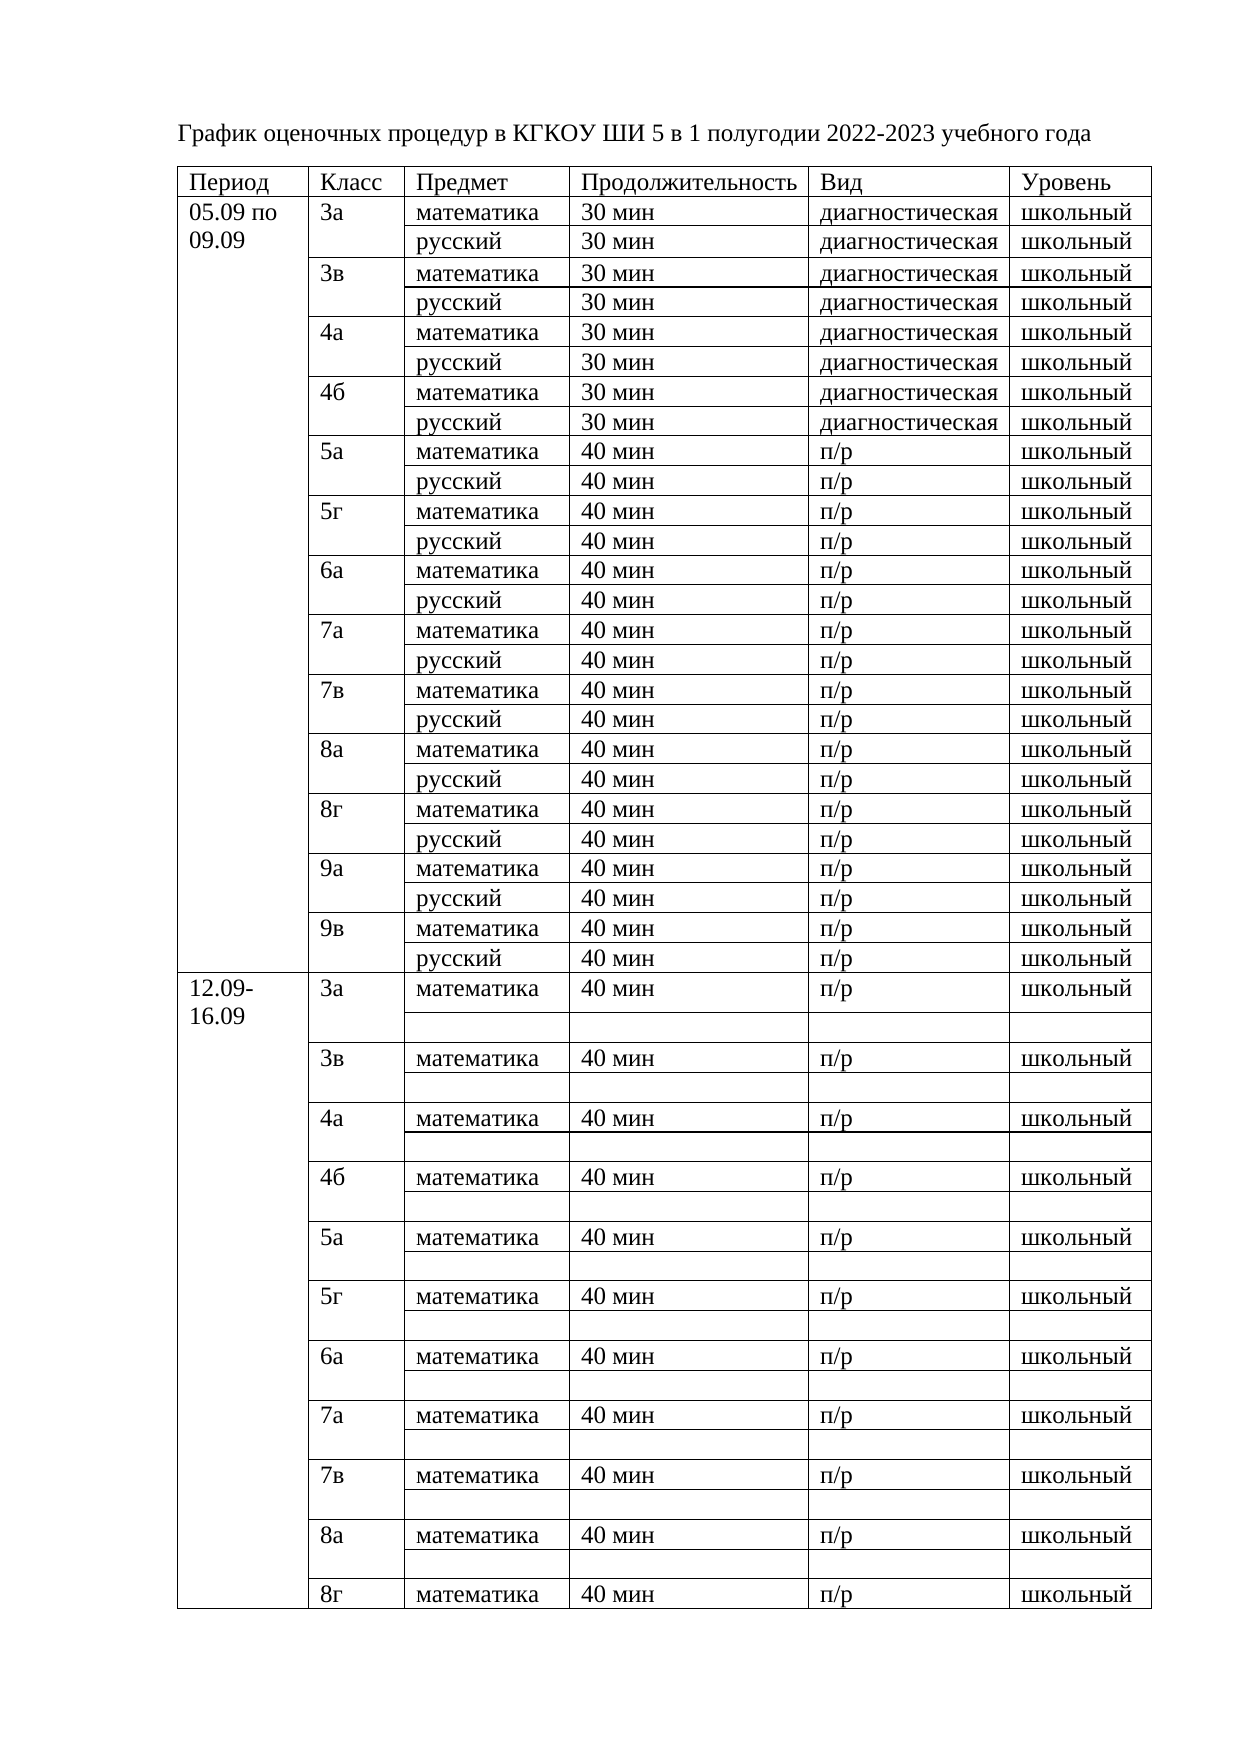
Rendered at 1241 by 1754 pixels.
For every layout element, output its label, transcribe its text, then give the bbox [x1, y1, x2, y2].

table_cell русский [405, 824, 569, 852]
table_cell школьный [1010, 794, 1151, 823]
table_cell 40 мин [570, 1579, 808, 1608]
table_cell русский [405, 407, 569, 435]
table_cell п/р [809, 1401, 1009, 1429]
table_cell математика [405, 1162, 569, 1191]
table_cell [1010, 1371, 1151, 1399]
table_cell диагностическая [809, 317, 1009, 346]
table_cell математика [405, 1341, 569, 1370]
table_cell 40 мин [570, 794, 808, 823]
table_cell [570, 1430, 808, 1459]
table_cell 4а [309, 317, 404, 376]
table_cell школьный [1010, 226, 1151, 257]
table_cell 5г [309, 496, 404, 554]
table_cell п/р [809, 764, 1009, 793]
table_cell математика [405, 436, 569, 465]
table_cell п/р [809, 466, 1009, 495]
table_cell математика [405, 973, 569, 1012]
table_cell 40 мин [570, 526, 808, 554]
table_cell 8а [309, 1520, 404, 1578]
table_cell [809, 1371, 1009, 1399]
table_cell [1010, 1490, 1151, 1519]
table_header Вид [809, 167, 1009, 196]
table_cell 9в [309, 913, 404, 972]
table_cell [570, 1013, 808, 1042]
table_cell 7а [309, 615, 404, 674]
table_cell п/р [809, 973, 1009, 1012]
table_cell [809, 1192, 1009, 1221]
table_cell п/р [809, 1043, 1009, 1072]
table_cell [570, 1073, 808, 1102]
table_cell 40 мин [570, 943, 808, 972]
table_cell 40 мин [570, 1043, 808, 1072]
table_cell 40 мин [570, 436, 808, 465]
table_cell школьный [1010, 645, 1151, 674]
table_cell математика [405, 1281, 569, 1310]
table_cell 4б [309, 377, 404, 435]
table_cell математика [405, 675, 569, 703]
table_cell п/р [809, 1222, 1009, 1251]
table_cell п/р [809, 675, 1009, 703]
table_cell 6а [309, 556, 404, 614]
table_cell диагностическая [809, 347, 1009, 376]
table_cell [570, 1550, 808, 1578]
table_cell математика [405, 1460, 569, 1489]
table_header Предмет [405, 167, 569, 196]
table_cell 40 мин [570, 913, 808, 942]
table_cell [570, 1192, 808, 1221]
table_cell математика [405, 615, 569, 644]
table_cell 4б [309, 1162, 404, 1221]
text График оценочных процедур в КГКОУ ШИ 5 в 1 полугодии 2022-2023 учебного года [177, 118, 1152, 147]
table_cell 30 мин [570, 226, 808, 257]
table_cell п/р [809, 824, 1009, 852]
table_cell [1010, 1311, 1151, 1340]
table_cell п/р [809, 645, 1009, 674]
table_cell диагностическая [809, 407, 1009, 435]
table_cell русский [405, 526, 569, 554]
table_cell [405, 1311, 569, 1340]
table_cell [405, 1430, 569, 1459]
table_header Класс [309, 167, 404, 196]
table_cell школьный [1010, 854, 1151, 882]
table_cell [405, 1550, 569, 1578]
table_cell школьный [1010, 764, 1151, 793]
table_cell 40 мин [570, 585, 808, 614]
table_cell п/р [809, 1579, 1009, 1608]
table_cell 9а [309, 854, 404, 912]
table_cell п/р [809, 526, 1009, 554]
table_cell школьный [1010, 526, 1151, 554]
table_cell [809, 1073, 1009, 1102]
table_cell школьный [1010, 317, 1151, 346]
table_cell 40 мин [570, 1520, 808, 1548]
table_cell п/р [809, 615, 1009, 644]
table_cell школьный [1010, 615, 1151, 644]
table_cell 40 мин [570, 1103, 808, 1131]
table_cell школьный [1010, 1281, 1151, 1310]
table_cell школьный [1010, 288, 1151, 316]
table_cell [809, 1430, 1009, 1459]
table_cell 5а [309, 436, 404, 495]
table_cell школьный [1010, 436, 1151, 465]
table_cell 40 мин [570, 1401, 808, 1429]
table_cell русский [405, 466, 569, 495]
table_cell школьный [1010, 585, 1151, 614]
table_cell школьный [1010, 1460, 1151, 1489]
table_cell 30 мин [570, 288, 808, 316]
table_cell русский [405, 883, 569, 912]
table_cell математика [405, 1103, 569, 1131]
table_cell 30 мин [570, 407, 808, 435]
table_cell [570, 1311, 808, 1340]
table_cell русский [405, 764, 569, 793]
table_cell 40 мин [570, 675, 808, 703]
table_cell 40 мин [570, 734, 808, 763]
table_cell 40 мин [570, 764, 808, 793]
table_cell п/р [809, 1520, 1009, 1548]
table_cell 40 мин [570, 1341, 808, 1370]
table_cell школьный [1010, 556, 1151, 584]
table_cell математика [405, 794, 569, 823]
table_cell математика [405, 496, 569, 525]
table_cell 3в [309, 258, 404, 316]
table_cell 05.09 по 09.09 [178, 197, 308, 972]
table_cell п/р [809, 734, 1009, 763]
table_cell [570, 1133, 808, 1161]
table_cell [1010, 1430, 1151, 1459]
table_cell п/р [809, 496, 1009, 525]
table_cell русский [405, 645, 569, 674]
table_header Период [178, 167, 308, 196]
table_cell 40 мин [570, 1460, 808, 1489]
table_cell 40 мин [570, 1281, 808, 1310]
table_cell [405, 1133, 569, 1161]
table_cell 40 мин [570, 645, 808, 674]
table_cell школьный [1010, 197, 1151, 225]
table_cell школьный [1010, 973, 1151, 1012]
table_cell 30 мин [570, 377, 808, 406]
table_cell диагностическая [809, 226, 1009, 257]
table_cell 8г [309, 1579, 404, 1608]
table_cell 40 мин [570, 1222, 808, 1251]
table_cell [809, 1490, 1009, 1519]
table_cell школьный [1010, 675, 1151, 703]
table_cell школьный [1010, 466, 1151, 495]
table_cell школьный [1010, 1222, 1151, 1251]
table_cell 3в [309, 1043, 404, 1102]
table_cell русский [405, 226, 569, 257]
table_cell математика [405, 377, 569, 406]
table_cell п/р [809, 794, 1009, 823]
table_cell [570, 1490, 808, 1519]
table_cell русский [405, 585, 569, 614]
table_cell [1010, 1252, 1151, 1280]
table_cell п/р [809, 705, 1009, 733]
table_cell [1010, 1073, 1151, 1102]
table_cell 8г [309, 794, 404, 852]
table_cell [405, 1192, 569, 1221]
table_cell [809, 1133, 1009, 1161]
table_cell 3а [309, 973, 404, 1042]
table_cell 40 мин [570, 824, 808, 852]
table_cell математика [405, 1520, 569, 1548]
table_cell 12.09-16.09 [178, 973, 308, 1608]
table_cell п/р [809, 913, 1009, 942]
table_cell [1010, 1550, 1151, 1578]
table_cell математика [405, 734, 569, 763]
table_cell п/р [809, 883, 1009, 912]
table_cell [809, 1550, 1009, 1578]
table_cell п/р [809, 1162, 1009, 1191]
table_cell математика [405, 854, 569, 882]
table_cell математика [405, 1222, 569, 1251]
table_cell диагностическая [809, 288, 1009, 316]
table_cell [1010, 1192, 1151, 1221]
table_cell 40 мин [570, 973, 808, 1012]
table_cell русский [405, 705, 569, 733]
table_cell п/р [809, 1281, 1009, 1310]
table_cell [1010, 1013, 1151, 1042]
table_cell диагностическая [809, 258, 1009, 286]
table_cell диагностическая [809, 377, 1009, 406]
table_cell [405, 1073, 569, 1102]
table_cell школьный [1010, 943, 1151, 972]
table_cell школьный [1010, 734, 1151, 763]
table_cell [809, 1252, 1009, 1280]
table_header Уровень [1010, 167, 1151, 196]
table_cell [405, 1371, 569, 1399]
table_cell [809, 1013, 1009, 1042]
table_cell п/р [809, 436, 1009, 465]
table_cell 7а [309, 1401, 404, 1459]
table_cell 40 мин [570, 496, 808, 525]
table_cell п/р [809, 585, 1009, 614]
table_cell [809, 1311, 1009, 1340]
table_cell п/р [809, 1103, 1009, 1131]
table_cell п/р [809, 943, 1009, 972]
table_cell 40 мин [570, 1162, 808, 1191]
table_cell [570, 1371, 808, 1399]
table_cell 30 мин [570, 347, 808, 376]
table_cell п/р [809, 556, 1009, 584]
table_cell школьный [1010, 883, 1151, 912]
table_cell школьный [1010, 824, 1151, 852]
table_cell математика [405, 197, 569, 225]
table_cell [1010, 1133, 1151, 1161]
table_cell русский [405, 943, 569, 972]
table_cell математика [405, 913, 569, 942]
table_cell [405, 1013, 569, 1042]
table_cell 7в [309, 675, 404, 733]
table_cell школьный [1010, 705, 1151, 733]
table_cell 6а [309, 1341, 404, 1399]
table_cell 40 мин [570, 705, 808, 733]
table_cell 40 мин [570, 466, 808, 495]
table_cell математика [405, 1401, 569, 1429]
table_cell п/р [809, 1460, 1009, 1489]
table_cell школьный [1010, 913, 1151, 942]
table_cell 30 мин [570, 317, 808, 346]
table_cell [405, 1252, 569, 1280]
table_cell математика [405, 317, 569, 346]
table_cell [405, 1490, 569, 1519]
table_cell 30 мин [570, 197, 808, 225]
table_cell школьный [1010, 1341, 1151, 1370]
table_cell школьный [1010, 258, 1151, 286]
table_cell школьный [1010, 1579, 1151, 1608]
table_cell школьный [1010, 1162, 1151, 1191]
table_cell русский [405, 288, 569, 316]
table_header Продолжительность [570, 167, 808, 196]
table_cell школьный [1010, 407, 1151, 435]
table_cell школьный [1010, 377, 1151, 406]
table_cell 7в [309, 1460, 404, 1519]
table_cell 40 мин [570, 883, 808, 912]
table_cell математика [405, 1579, 569, 1608]
table_cell 40 мин [570, 556, 808, 584]
table_cell русский [405, 347, 569, 376]
table_cell школьный [1010, 496, 1151, 525]
table_cell школьный [1010, 1043, 1151, 1072]
table_cell школьный [1010, 347, 1151, 376]
table_cell 30 мин [570, 258, 808, 286]
table_cell школьный [1010, 1520, 1151, 1548]
table_cell 40 мин [570, 615, 808, 644]
table_cell диагностическая [809, 197, 1009, 225]
table_cell 8а [309, 734, 404, 793]
table_cell математика [405, 1043, 569, 1072]
table_cell 5г [309, 1281, 404, 1340]
table_cell [570, 1252, 808, 1280]
table_cell п/р [809, 1341, 1009, 1370]
table_cell п/р [809, 854, 1009, 882]
table_cell 3а [309, 197, 404, 257]
table_cell математика [405, 556, 569, 584]
table_cell 40 мин [570, 854, 808, 882]
table_cell школьный [1010, 1401, 1151, 1429]
table_cell математика [405, 258, 569, 286]
table_cell 4а [309, 1103, 404, 1161]
table_cell 5а [309, 1222, 404, 1280]
table_cell школьный [1010, 1103, 1151, 1131]
